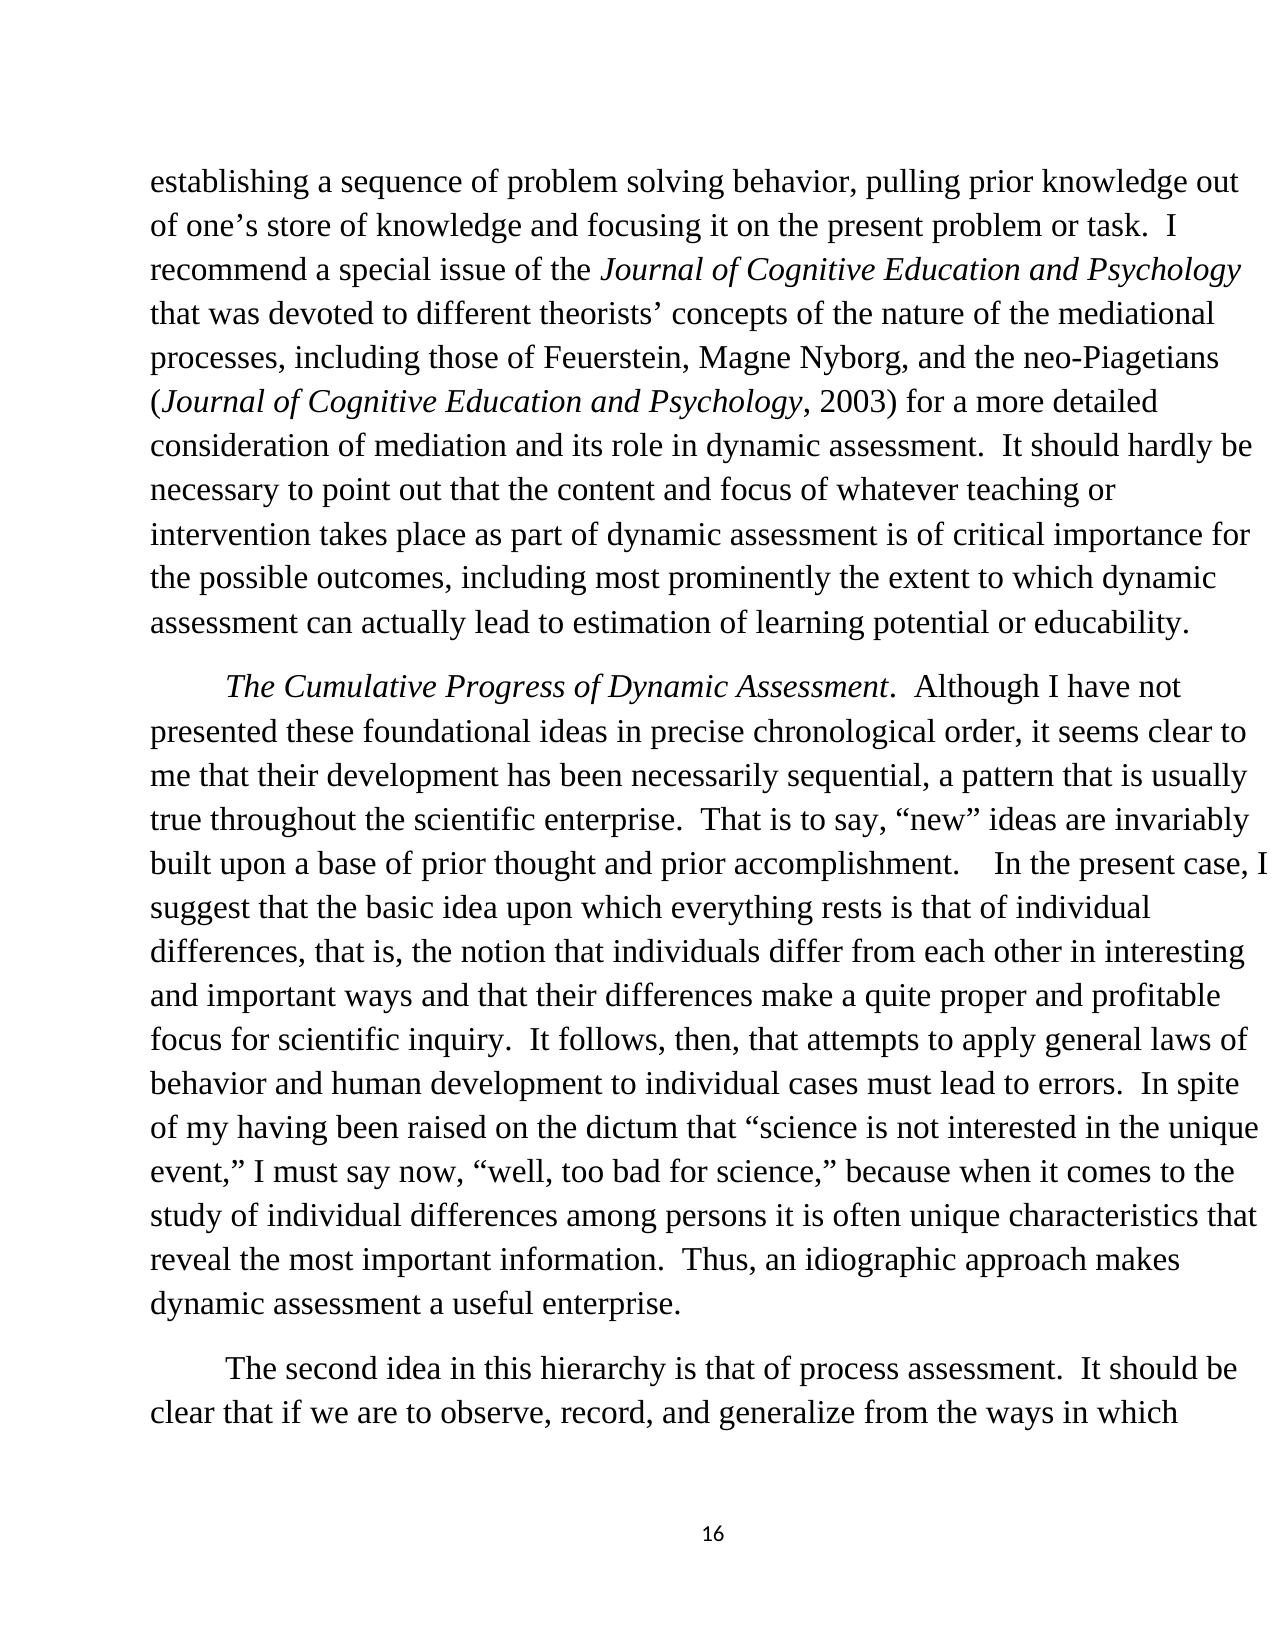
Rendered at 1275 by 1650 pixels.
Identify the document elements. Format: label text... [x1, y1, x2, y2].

text The Cumulative Progress of Dynamic Assessment. Although I have not presented these foundational ideas in precise chronological order, it seems clear to me that their development has been necessarily sequential, a pattern that is usually true throughout the scientific enterprise. That is to say, “new” ideas are invariably built upon a base of prior thought and prior accomplishment. In the present case, I suggest that the basic idea upon which everything rests is that of individual differences, that is, the notion that individuals differ from each other in interesting and important ways and that their differences make a quite proper and profitable focus for scientific inquiry. It follows, then, that attempts to apply general laws of behavior and human development to individual cases must lead to errors. In spite of my having been raised on the dictum that “science is not interested in the unique event,” I must say now, “well, too bad for science,” because when it comes to the study of individual differences among persons it is often unique characteristics that reveal the most important information. Thus, an idiographic approach makes dynamic assessment a useful enterprise. [150, 667, 1275, 1322]
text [150, 161, 1275, 640]
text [150, 1348, 1275, 1431]
